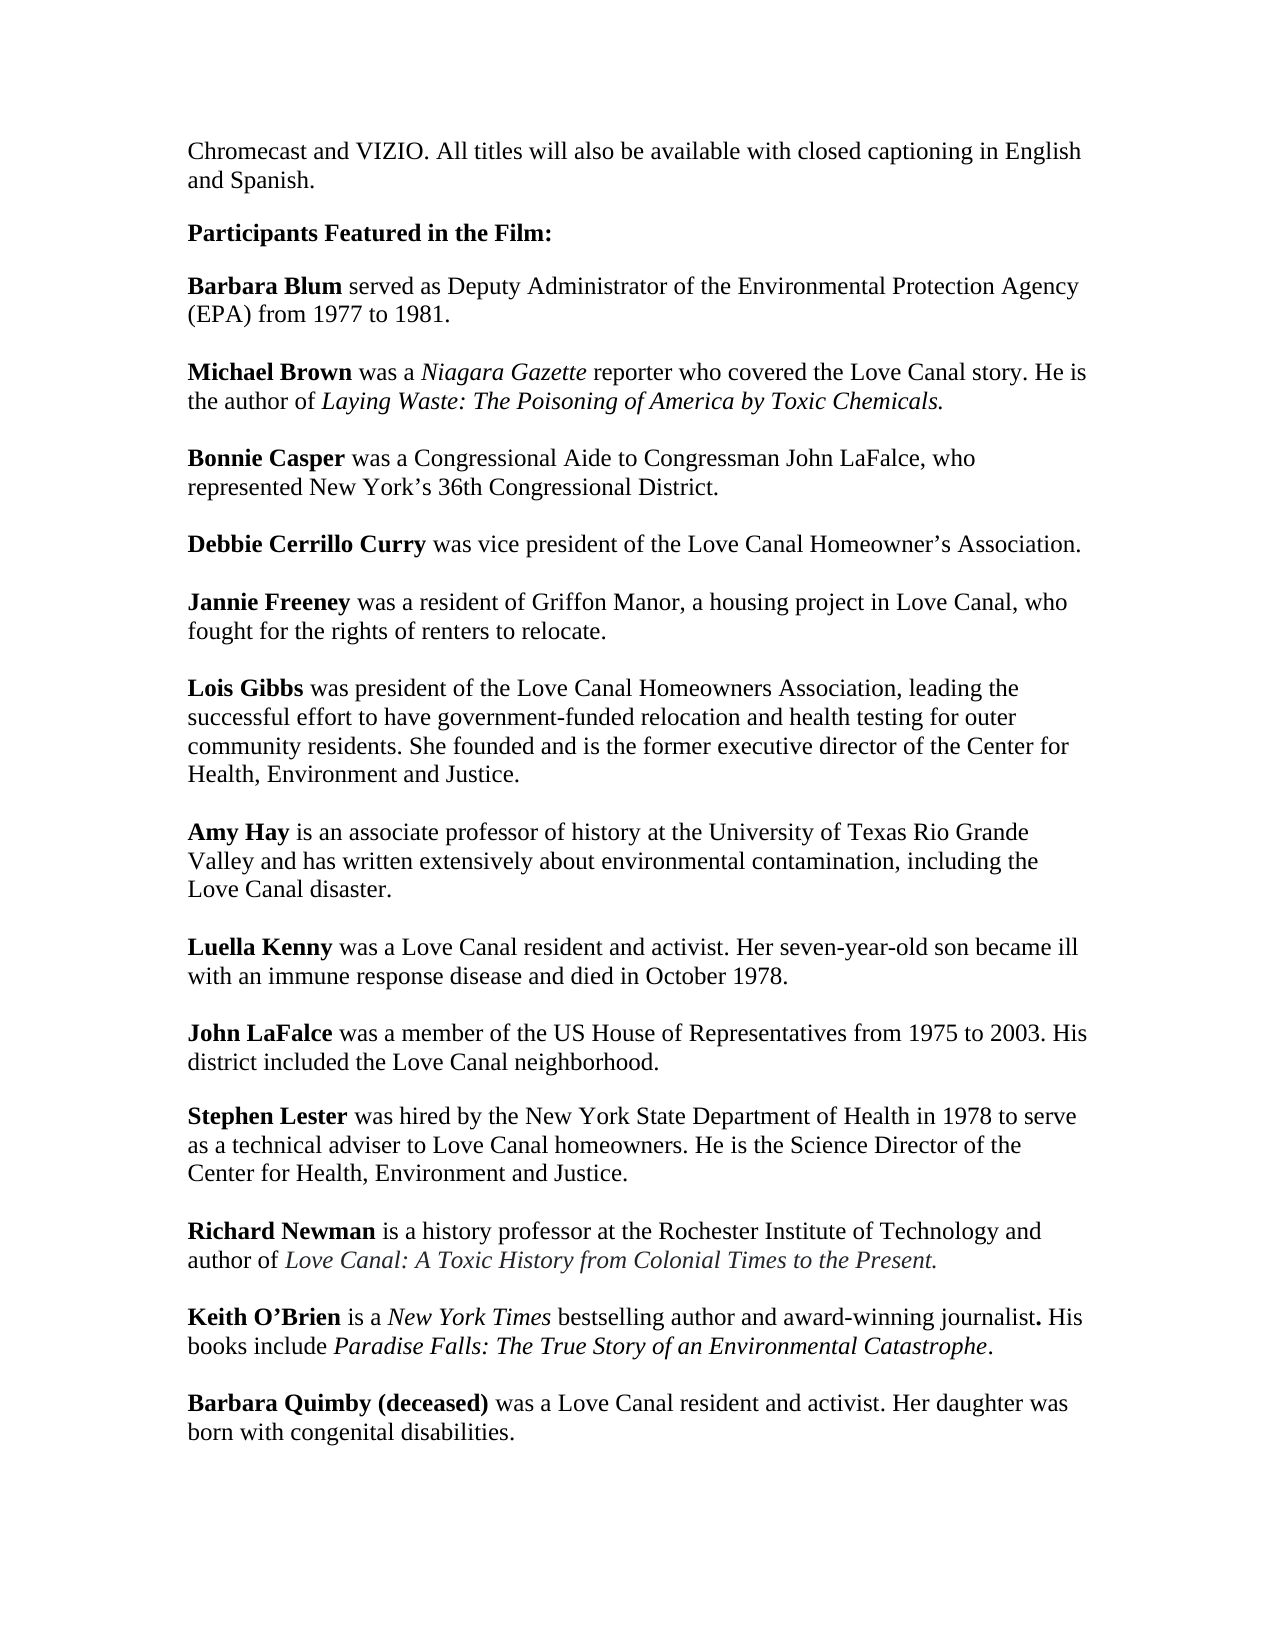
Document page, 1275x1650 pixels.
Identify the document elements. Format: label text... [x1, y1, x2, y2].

text Barbara Blum served as Deputy Administrator of the Environmental Protection Agency (EPA) from 1977 to 1981. [187, 271, 1087, 328]
text Participants Featured in the Film: [187, 218, 1087, 247]
text Lois Gibbs was president of the Love Canal Homeowners Association, leading the successful effort to have government-funded relocation and health testing for outer community residents. She founded and is the former executive director of the Center for Health, Environment and Justice. [187, 673, 1087, 788]
text Richard Newman is a history professor at the Rochester Institute of Technology and author of Love Canal: A Toxic History from Colonial Times to the Present. [187, 1216, 1087, 1273]
text John LaFalce was a member of the US House of Representatives from 1975 to 2003. His district included the Love Canal neighborhood. [187, 1018, 1087, 1076]
text Barbara Quimby (deceased) was a Love Canal resident and activist. Her daughter was born with congenital disabilities. [187, 1388, 1087, 1446]
text Bonnie Casper was a Congressional Aide to Congressman John LaFalce, who represented New York’s 36th Congressional District. [187, 443, 1087, 501]
text Amy Hay is an associate professor of history at the University of Texas Rio Grande Valley and has written extensively about environmental contamination, including the Love Canal disaster. [187, 817, 1087, 903]
text Debbie Cerrillo Curry was vice president of the Love Canal Homeowner’s Association. [187, 529, 1087, 558]
text Jannie Freeney was a resident of Griffon Manor, a housing project in Love Canal, who fought for the rights of renters to relocate. [187, 587, 1087, 644]
text Michael Brown was a Niagara Gazette reporter who covered the Love Canal story. He is the author of Laying Waste: The Poisoning of America by Toxic Chemicals. [187, 357, 1087, 414]
text Stephen Lester was hired by the New York State Department of Health in 1978 to serve as a technical adviser to Love Canal homeowners. He is the Science Director of the Center for Health, Environment and Justice. [187, 1101, 1087, 1187]
text Keith O’Brien is a New York Times bestselling author and award-winning journalist. His books include Paradise Falls: The True Story of an Environmental Catastrophe. [187, 1302, 1087, 1360]
text Luella Kenny was a Love Canal resident and activist. Her seven-year-old son became ill with an immune response disease and died in October 1978. [187, 932, 1087, 989]
